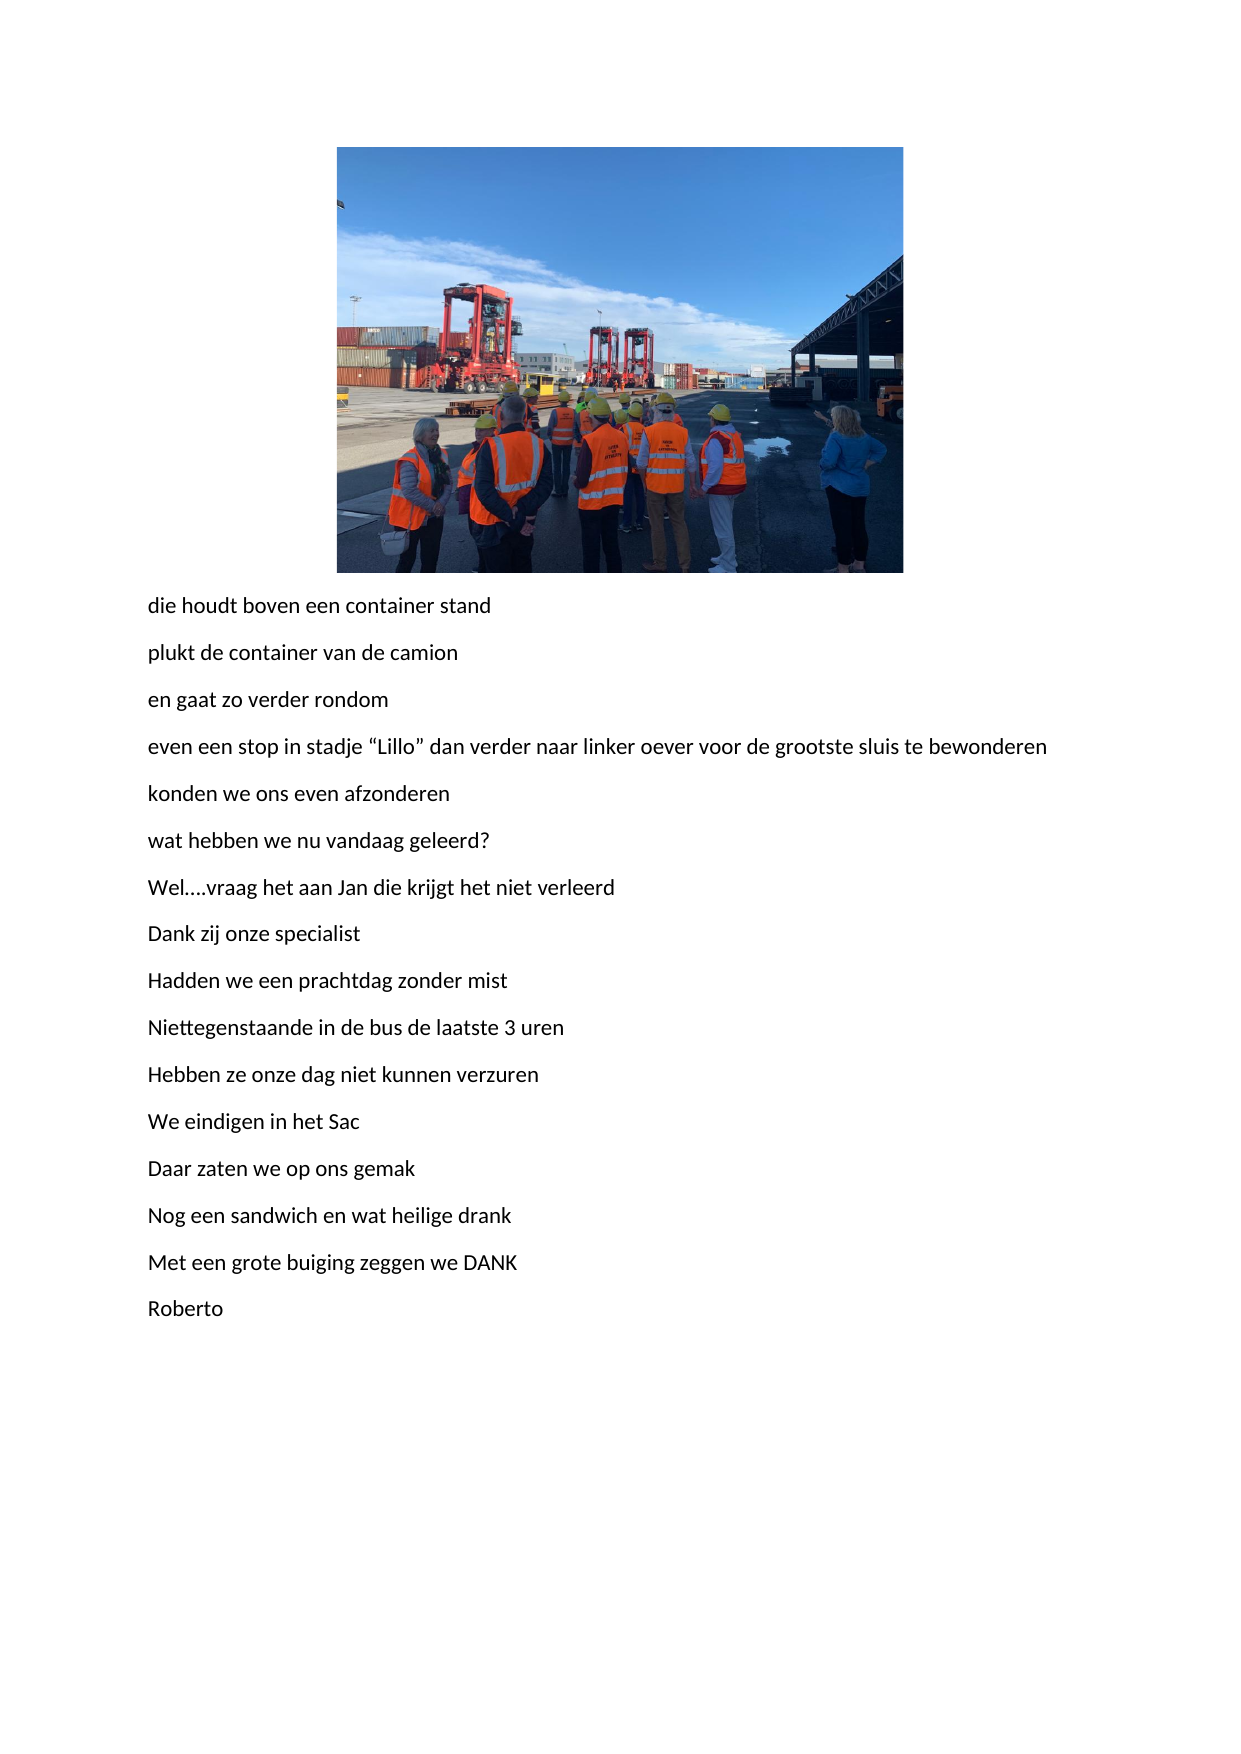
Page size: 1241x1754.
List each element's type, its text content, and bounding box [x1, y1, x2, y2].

text Roberto [148, 1294, 1093, 1323]
text Hadden we een prachtdag zonder mist [148, 966, 1093, 994]
text Hebben ze onze dag niet kunnen verzuren [148, 1060, 1093, 1088]
text plukt de container van de camion [148, 638, 1093, 666]
text Niettegenstaande in de bus de laatste 3 uren [148, 1013, 1093, 1041]
text en gaat zo verder rondom [148, 685, 1093, 713]
text We eindigen in het Sac [148, 1107, 1093, 1135]
picture [336, 147, 904, 573]
text Daar zaten we op ons gemak [148, 1154, 1093, 1182]
text Met een grote buiging zeggen we DANK [148, 1248, 1093, 1276]
text die houdt boven een container stand [148, 591, 1093, 619]
text Dank zij onze specialist [148, 919, 1093, 948]
text even een stop in stadje “Lillo” dan verder naar linker oever voor de grootste sluis te bewonderen [148, 732, 1093, 760]
text konden we ons even afzonderen [148, 779, 1093, 807]
text Wel….vraag het aan Jan die krijgt het niet verleerd [148, 873, 1093, 901]
text wat hebben we nu vandaag geleerd? [148, 826, 1093, 854]
text Nog een sandwich en wat heilige drank [148, 1201, 1093, 1229]
